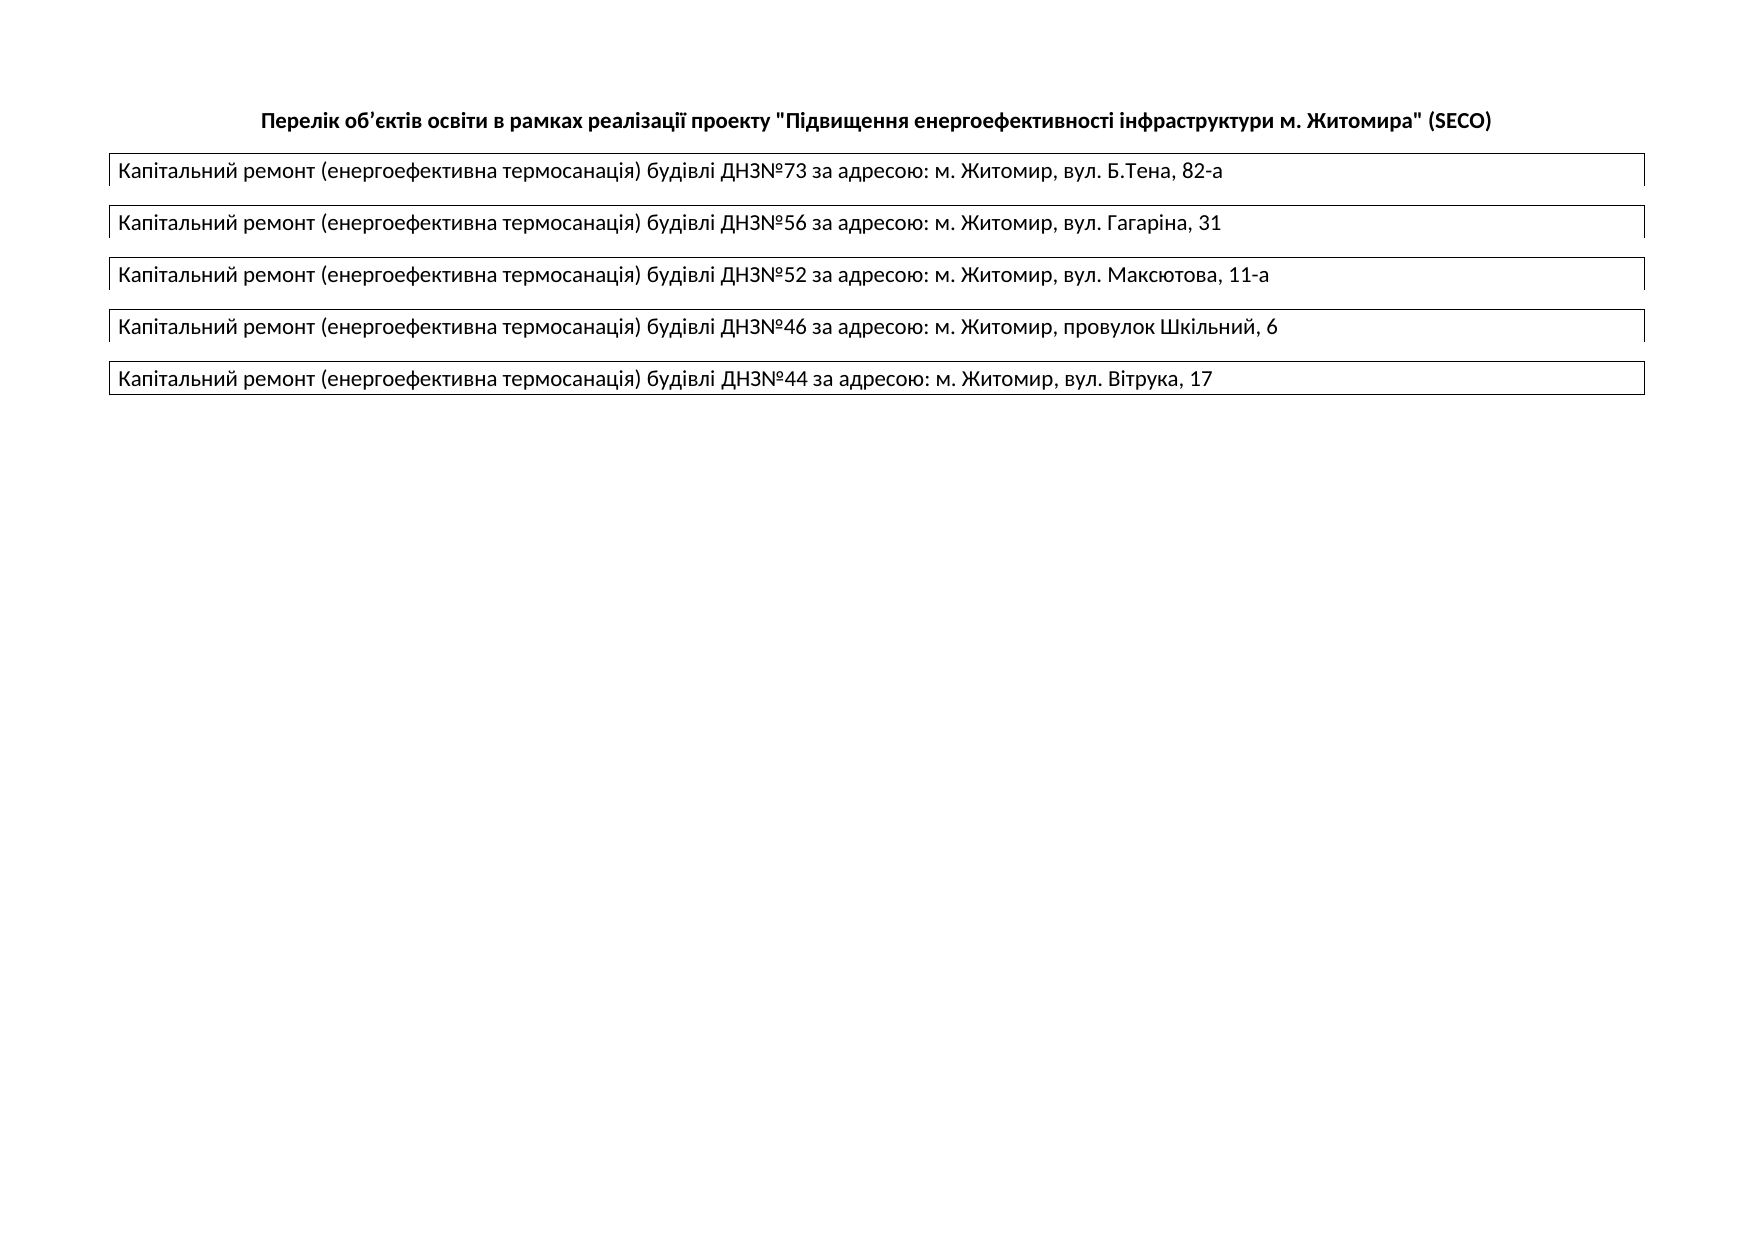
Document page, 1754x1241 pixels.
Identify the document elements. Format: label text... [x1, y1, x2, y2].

text Капітальний ремонт (енергоефективна термосанація) будівлі ДНЗ№73 за адресою: м. Житомир, вул. Б.Тена, 82-а [110, 154, 1644, 186]
text Капітальний ремонт (енергоефективна термосанація) будівлі ДНЗ№46 за адресою: м. Житомир, провулок Шкільний, 6 [110, 310, 1644, 342]
text Капітальний ремонт (енергоефективна термосанація) будівлі ДНЗ№52 за адресою: м. Житомир, вул. Максютова, 11-а [110, 258, 1644, 290]
text Капітальний ремонт (енергоефективна термосанація) будівлі ДНЗ№56 за адресою: м. Житомир, вул. Гагаріна, 31 [110, 206, 1644, 238]
text Перелік об’єктів освіти в рамках реалізації проекту "Підвищення енергоефективності інфраструктури м. Житомира" (SECO) [118, 106, 1636, 134]
text Капітальний ремонт (енергоефективна термосанація) будівлі ДНЗ№44 за адресою: м. Житомир, вул. Вітрука, 17 [110, 362, 1644, 394]
